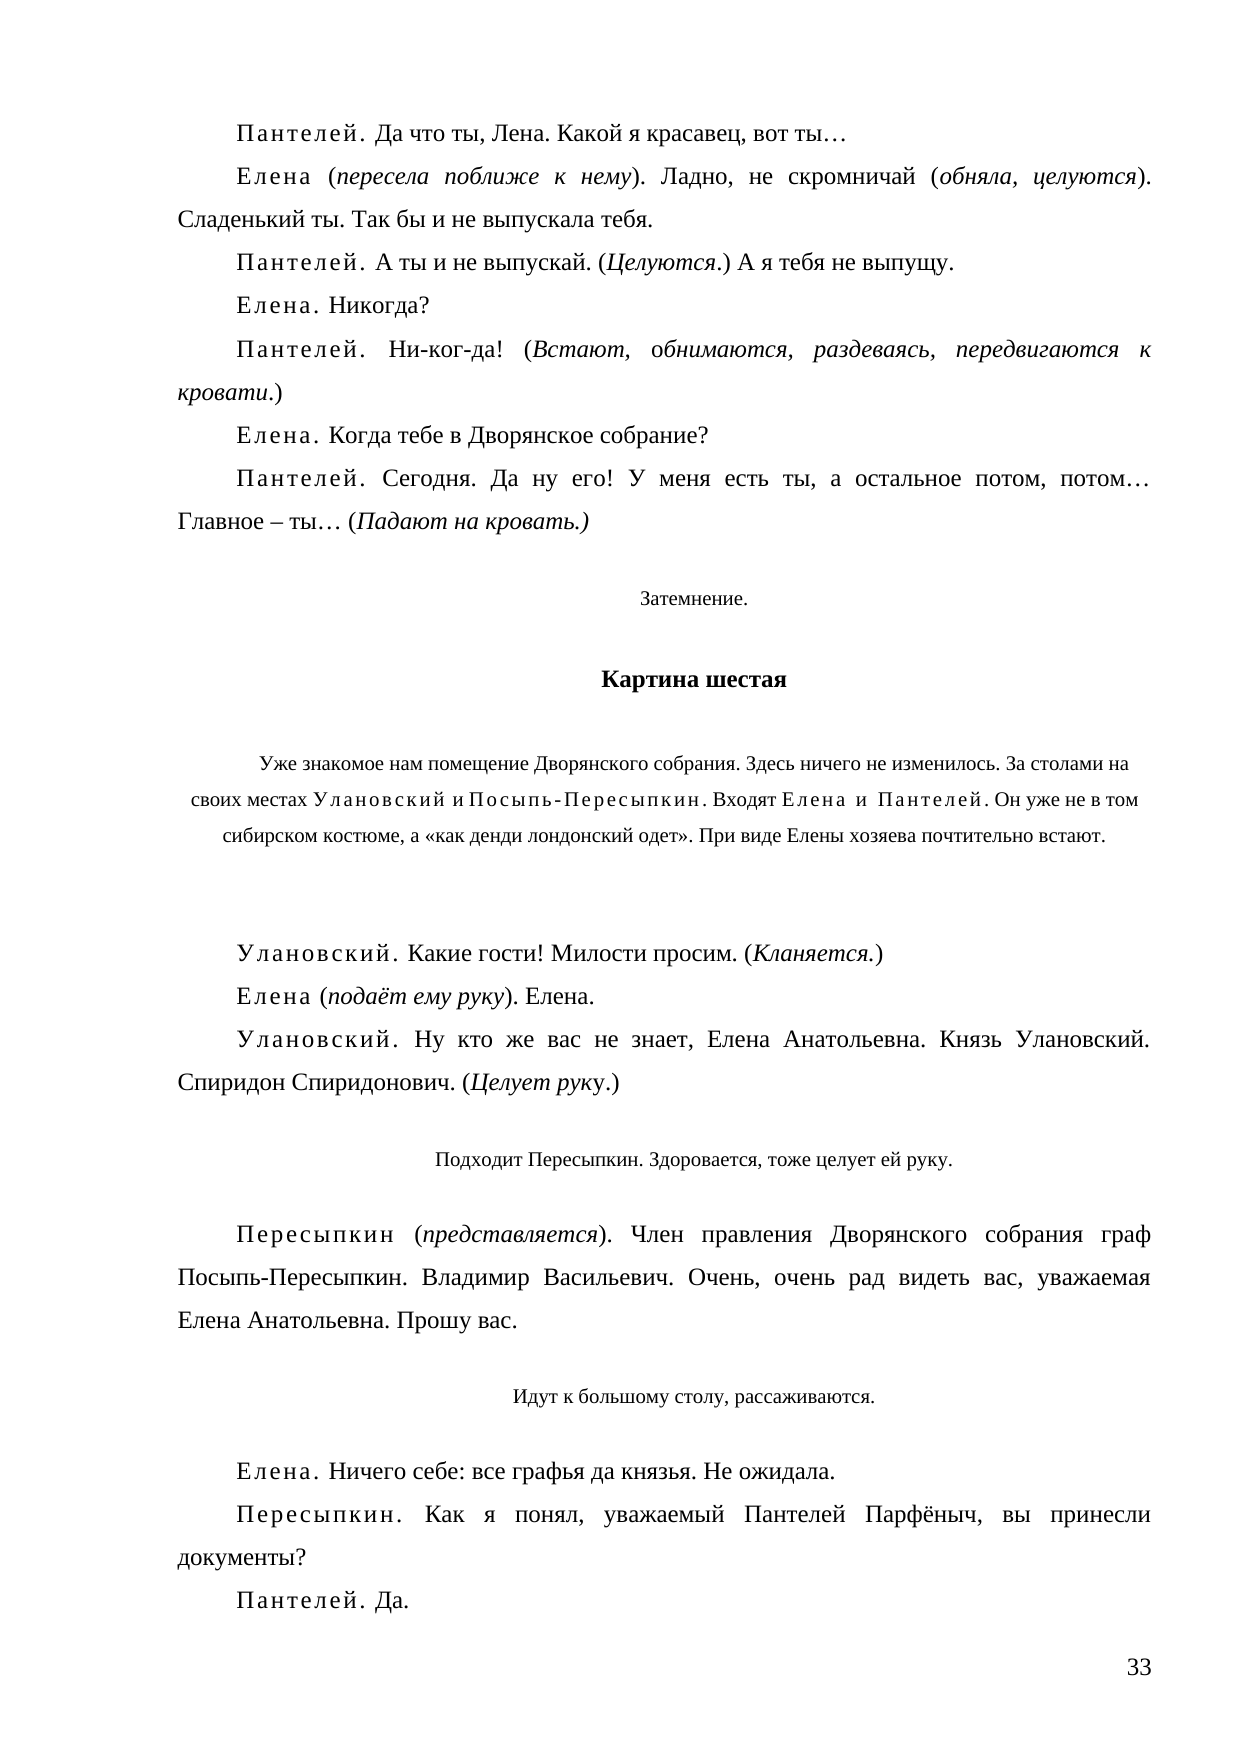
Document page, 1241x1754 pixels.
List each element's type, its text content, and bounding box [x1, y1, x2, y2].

text Пантелей. Да что ты, Лена. Какой я красавец, вот ты… [177, 118, 1152, 147]
text Елена. Когда тебе в Дворянское собрание? [177, 420, 1152, 449]
text Елена. Никогда? [177, 291, 1152, 319]
text Затемнение. [177, 585, 1152, 609]
text Пересыпкин (представляется). Член правления Дворянского собрания граф Посыпь-Пересыпкин. Владимир Васильевич. Очень, очень рад видеть вас, уважаемая Елена Анатольевна. Прошу вас. [177, 1219, 1152, 1334]
text Елена (пересела поближе к нему). Ладно, не скромничай (обняла, целуются). Сладенький ты. Так бы и не выпускала тебя. [177, 161, 1152, 233]
text Подходит Пересыпкин. Здоровается, тоже целует ей руку. [177, 1147, 1152, 1171]
text Елена (подаёт ему руку). Елена. [177, 981, 1152, 1010]
text Картина шестая [177, 664, 1152, 693]
text Улановский. Ну кто же вас не знает, Елена Анатольевна. Князь Улановский. Спиридон Спиридонович. (Целует руку.) [177, 1024, 1152, 1096]
text Идут к большому столу, рассаживаются. [177, 1384, 1152, 1408]
text Улановский. Какие гости! Милости просим. (Кланяется.) [177, 938, 1152, 967]
text Пантелей. А ты и не выпускай. (Целуются.) А я тебя не выпущу. [177, 247, 1152, 276]
text Пересыпкин. Как я понял, уважаемый Пантелей Парфёныч, вы принесли документы? [177, 1499, 1152, 1571]
text Уже знакомое нам помещение Дворянского собрания. Здесь ничего не изменилось. За столами на своих местах Улановский и Посыпь-Пересыпкин. Входят Елена и Пантелей. Он уже не в том сибирском костюме, а «как денди лондонский одет». При виде Елены хозяева почтительно встают. [177, 751, 1152, 847]
text Пантелей. Да. [177, 1586, 1152, 1614]
text Елена. Ничего себе: все графья да князья. Не ожидала. [177, 1456, 1152, 1485]
text Пантелей. Ни-ког-да! (Встают, обнимаются, раздеваясь, передвигаются к кровати.) [177, 334, 1152, 406]
text Пантелей. Сегодня. Да ну его! У меня есть ты, а остальное потом, потом… Главное – ты… (Падают на кровать.) [177, 463, 1152, 535]
